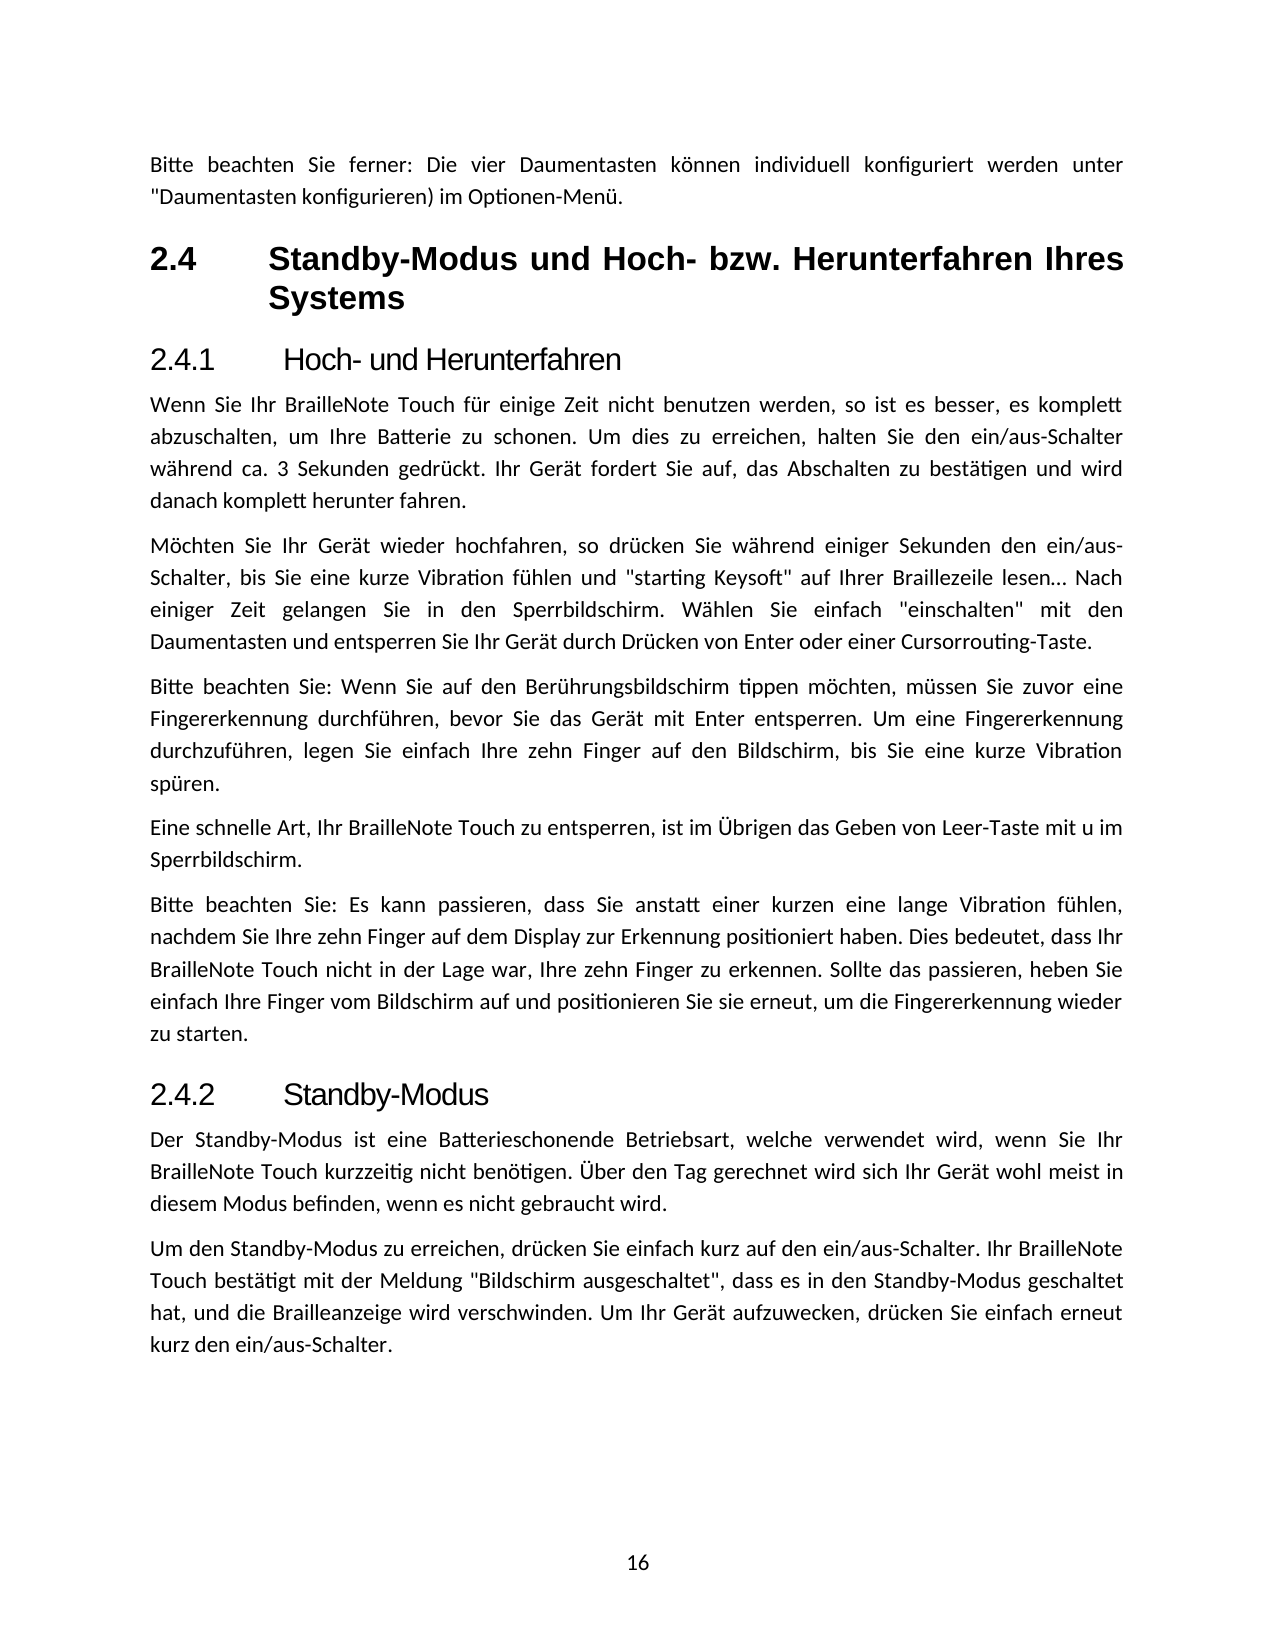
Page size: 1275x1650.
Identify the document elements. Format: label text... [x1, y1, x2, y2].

text Eine schnelle Art, Ihr BrailleNote Touch zu entsperren, ist im Übrigen das Geben von Leer-Taste mit u im Sperrbildschirm. [150, 813, 1125, 874]
text Um den Standby-Modus zu erreichen, drücken Sie einfach kurz auf den ein/aus-Schalter. Ihr BrailleNote Touch bestätigt mit der Meldung "Bildschirm ausgeschaltet", dass es in den Standby-Modus geschaltet hat, und die Brailleanzeige wird verschwinden. Um Ihr Gerät aufzuwecken, drücken Sie einfach erneut kurz den ein/aus-Schalter. [150, 1234, 1125, 1358]
subtitle Standby-Modus und Hoch- bzw. Herunterfahren Ihres Systems [150, 239, 1125, 316]
text Der Standby-Modus ist eine Batterieschonende Betriebsart, welche verwendet wird, wenn Sie Ihr BrailleNote Touch kurzzeitig nicht benötigen. Über den Tag gerechnet wird sich Ihr Gerät wohl meist in diesem Modus befinden, wenn es nicht gebraucht wird. [150, 1125, 1125, 1217]
text Wenn Sie Ihr BrailleNote Touch für einige Zeit nicht benutzen werden, so ist es besser, es komplett abzuschalten, um Ihre Batterie zu schonen. Um dies zu erreichen, halten Sie den ein/aus-Schalter während ca. 3 Sekunden gedrückt. Ihr Gerät fordert Sie auf, das Abschalten zu bestätigen und wird danach komplett herunter fahren. [150, 390, 1125, 514]
text Bitte beachten Sie: Wenn Sie auf den Berührungsbildschirm tippen möchten, müssen Sie zuvor eine Fingererkennung durchführen, bevor Sie das Gerät mit Enter entsperren. Um eine Fingererkennung durchzuführen, legen Sie einfach Ihre zehn Finger auf den Bildschirm, bis Sie eine kurze Vibration spüren. [150, 672, 1125, 797]
subtitle Standby-Modus [150, 1076, 1125, 1112]
text Bitte beachten Sie: Es kann passieren, dass Sie anstatt einer kurzen eine lange Vibration fühlen, nachdem Sie Ihre zehn Finger auf dem Display zur Erkennung positioniert haben. Dies bedeutet, dass Ihr BrailleNote Touch nicht in der Lage war, Ihre zehn Finger zu erkennen. Sollte das passieren, heben Sie einfach Ihre Finger vom Bildschirm auf und positionieren Sie sie erneut, um die Fingererkennung wieder zu starten. [150, 890, 1125, 1047]
subtitle Hoch- und Herunterfahren [150, 341, 1125, 377]
text Möchten Sie Ihr Gerät wieder hochfahren, so drücken Sie während einiger Sekunden den ein/aus-Schalter, bis Sie eine kurze Vibration fühlen und "starting Keysoft" auf Ihrer Braillezeile lesen… Nach einiger Zeit gelangen Sie in den Sperrbildschirm. Wählen Sie einfach "einschalten" mit den Daumentasten und entsperren Sie Ihr Gerät durch Drücken von Enter oder einer Cursorrouting-Taste. [150, 531, 1125, 656]
text Bitte beachten Sie ferner: Die vier Daumentasten können individuell konfiguriert werden unter "Daumentasten konfigurieren) im Optionen-Menü. [150, 150, 1125, 210]
